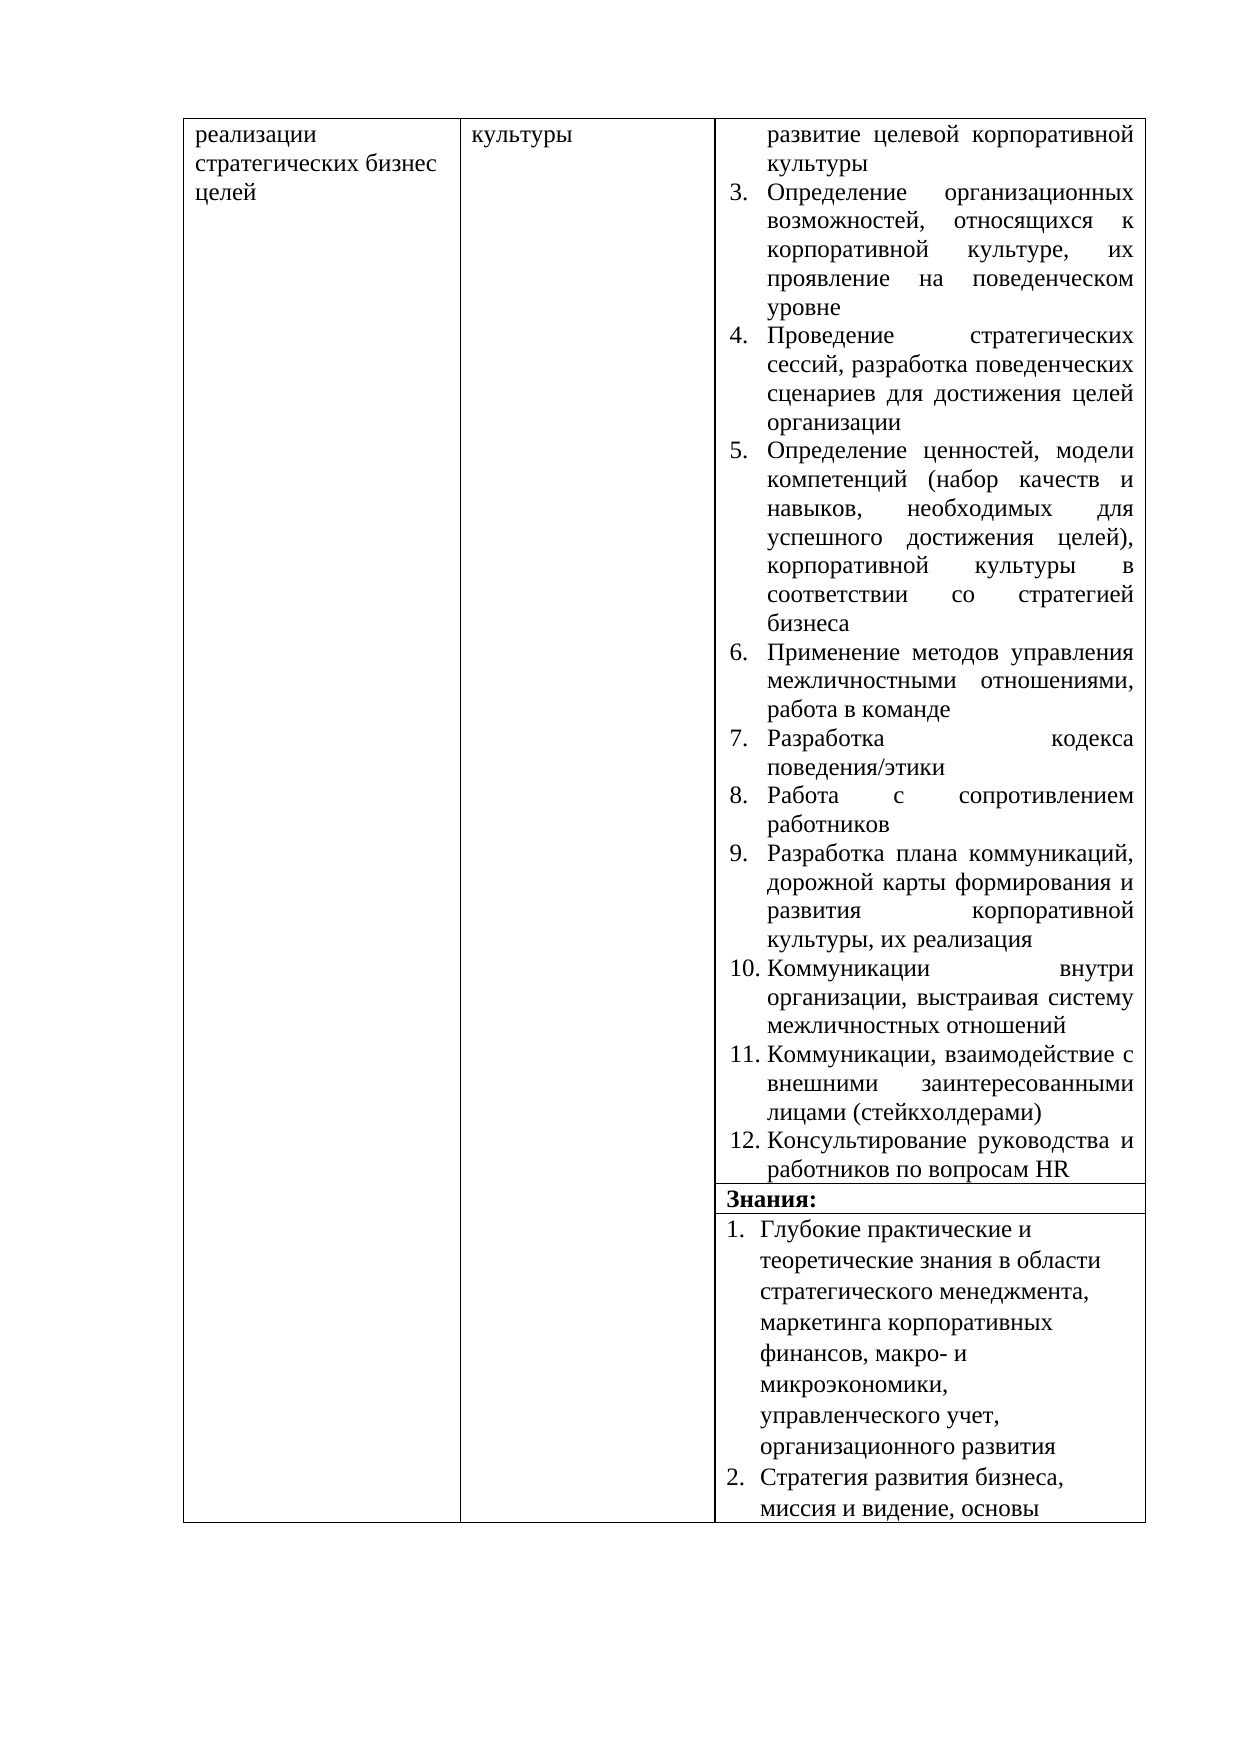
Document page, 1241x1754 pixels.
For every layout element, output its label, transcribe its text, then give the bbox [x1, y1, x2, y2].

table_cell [716, 119, 1145, 1183]
table_cell Знания: [716, 1184, 1145, 1213]
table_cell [716, 1214, 1145, 1522]
